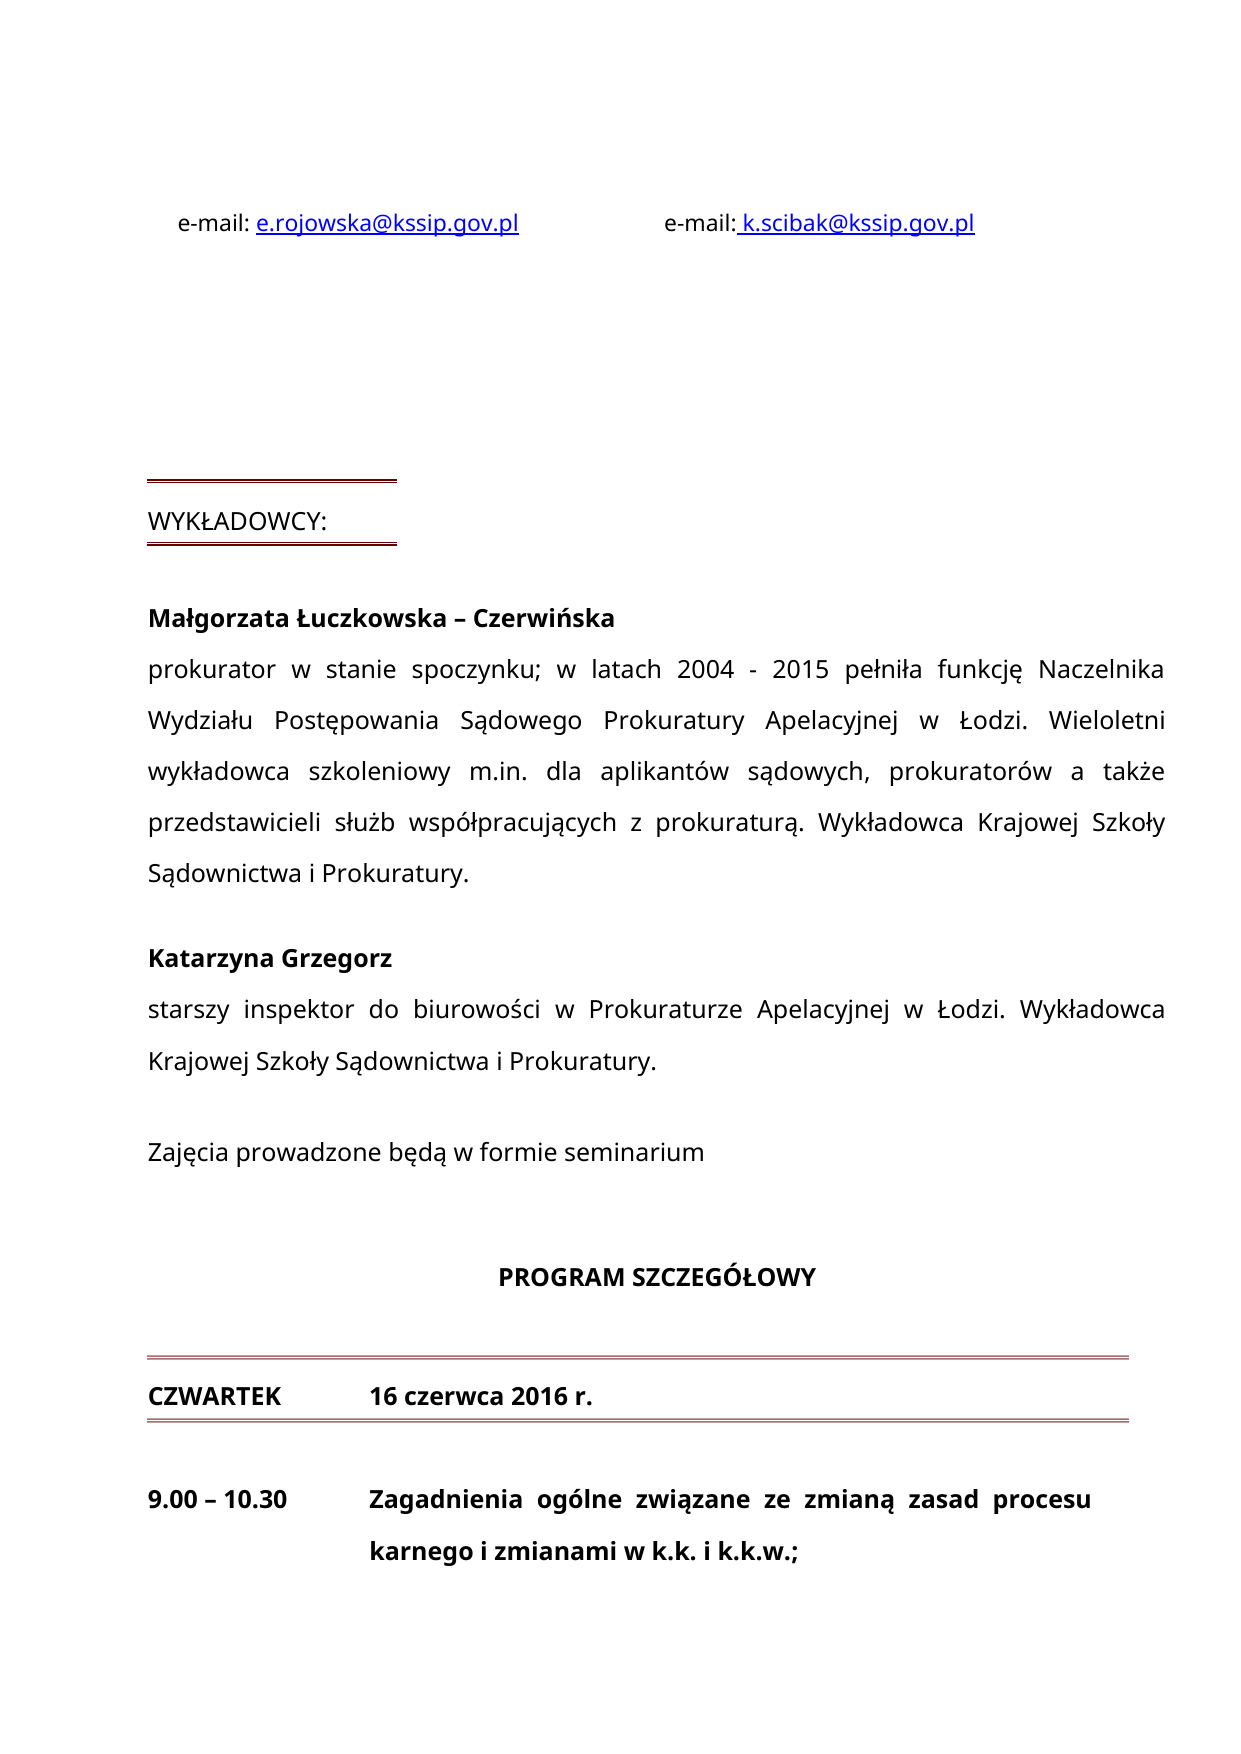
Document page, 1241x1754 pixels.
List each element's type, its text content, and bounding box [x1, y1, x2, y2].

text Katarzyna Grzegorz [148, 941, 1167, 975]
text Zajęcia prowadzone będą w formie seminarium [148, 1134, 1093, 1169]
picture [147, 537, 397, 550]
picture [147, 1350, 1129, 1364]
text starszy inspektor do biurowości w Prokuraturze Apelacyjnej w Łodzi. Wykładowca Krajowej Szkoły Sądownictwa i Prokuratury. [148, 992, 1167, 1077]
picture [147, 1413, 1129, 1427]
text PROGRAM SZCZEGÓŁOWY [148, 1259, 1167, 1293]
picture [147, 475, 397, 487]
text prokurator w stanie spoczynku; w latach 2004 - 2015 pełniła funkcję Naczelnika Wydziału Postępowania Sądowego Prokuratury Apelacyjnej w Łodzi. Wieloletni wykładowca szkoleniowy m.in. dla aplikantów sądowych, prokuratorów a także przedstawicieli służb współpracujących z prokuraturą. Wykładowca Krajowej Szkoły Sądownictwa i Prokuratury. [148, 652, 1167, 890]
text WYKŁADOWCY: [148, 504, 1093, 538]
text Małgorzata Łuczkowska – Czerwińska [148, 601, 1167, 635]
text 9.00 – 10.30 Zagadnienia ogólne związane ze zmianą zasad procesu karnego i zmianami w k.k. i k.k.w.; [148, 1482, 1093, 1567]
text CZWARTEK 16 czerwca 2016 r. [148, 1379, 1167, 1413]
text e-mail: e.rojowska@kssip.gov.pl e-mail: k.scibak@kssip.gov.pl [177, 207, 1093, 238]
